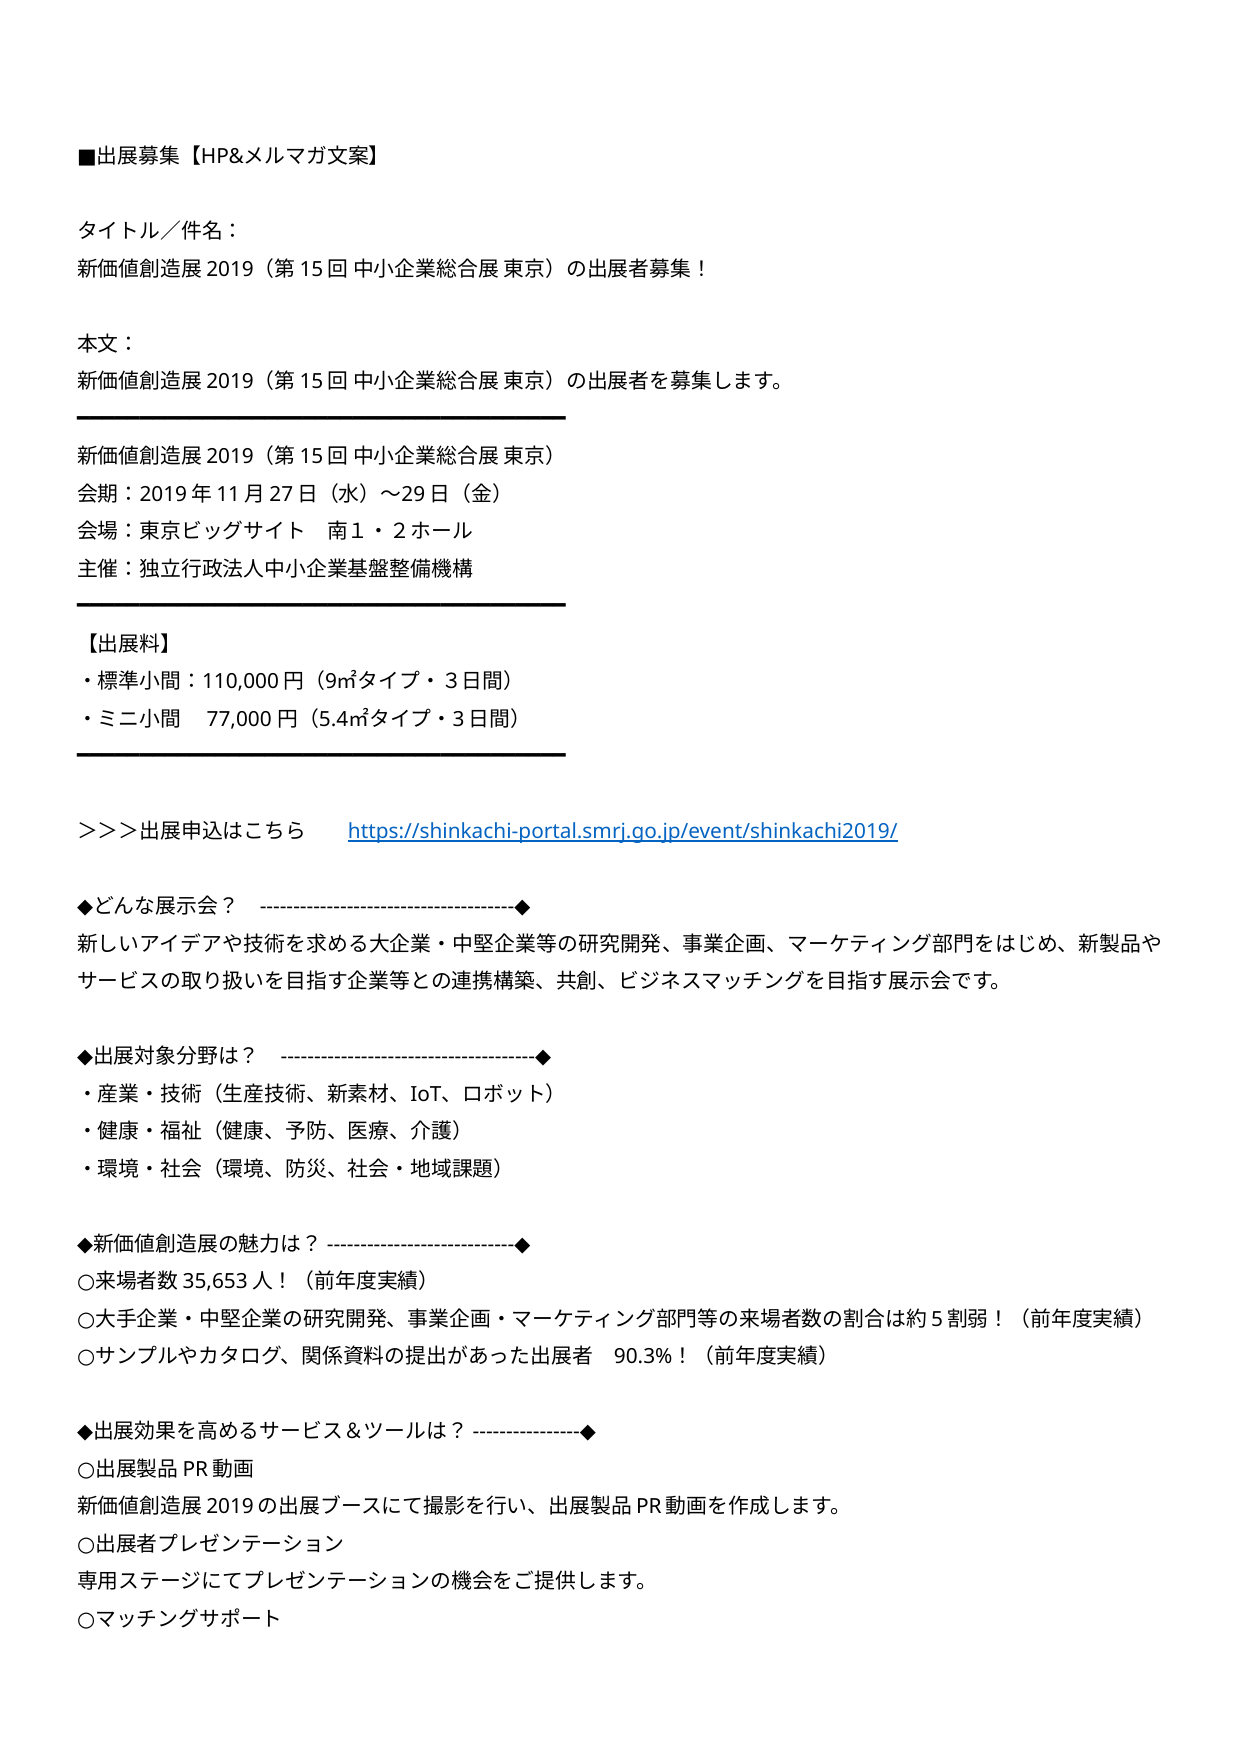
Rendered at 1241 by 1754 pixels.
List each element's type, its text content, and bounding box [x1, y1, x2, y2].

text ○出展者プレゼンテーション [77, 1523, 1163, 1561]
text ・ミニ小間 77,000 円（5.4㎡タイプ・3日間） [77, 698, 1163, 736]
text ━━━━━━━━━━━━━━━━━━━━━━━━━━━━━━━━━━━━━━━ [77, 398, 1163, 436]
text 会場：東京ビッグサイト 南１・２ホール [77, 511, 1163, 548]
text ◆出展効果を高めるサービス＆ツールは？ ----------------◆ [77, 1411, 1163, 1448]
text ・健康・福祉（健康、予防、医療、介護） [77, 1111, 1163, 1148]
text 【出展料】 [77, 623, 1163, 661]
text 新価値創造展2019（第15回 中小企業総合展 東京） [77, 436, 1163, 473]
text ◆どんな展示会？ --------------------------------------◆ [77, 886, 1163, 923]
text ◆出展対象分野は？ --------------------------------------◆ [77, 1036, 1163, 1073]
text ○来場者数35,653人！（前年度実績） [77, 1261, 1163, 1298]
text ○大手企業・中堅企業の研究開発、事業企画・マーケティング部門等の来場者数の割合は約5割弱！（前年度実績） [77, 1298, 1163, 1336]
text 新価値創造展2019（第15回 中小企業総合展 東京）の出展者を募集します。 [77, 361, 1163, 398]
text ・産業・技術（生産技術、新素材、IoT、ロボット） [77, 1073, 1163, 1111]
text ■出展募集【HP&メルマガ文案】 [77, 136, 1163, 173]
text 専用ステージにてプレゼンテーションの機会をご提供します。 [77, 1561, 1163, 1598]
text ○サンプルやカタログ、関係資料の提出があった出展者 90.3%！（前年度実績） [77, 1336, 1163, 1373]
text ○マッチングサポート [77, 1598, 1163, 1636]
text 新価値創造展2019（第15回 中小企業総合展 東京）の出展者募集！ [77, 248, 1163, 286]
text 本文： [77, 323, 1163, 361]
text ・環境・社会（環境、防災、社会・地域課題） [77, 1148, 1163, 1186]
text ━━━━━━━━━━━━━━━━━━━━━━━━━━━━━━━━━━━━━━━ [77, 586, 1163, 623]
text ・標準小間：110,000円（9㎡タイプ・３日間） [77, 661, 1163, 698]
text ━━━━━━━━━━━━━━━━━━━━━━━━━━━━━━━━━━━━━━━ [77, 736, 1163, 773]
text ○出展製品PR動画 [77, 1448, 1163, 1486]
text 会期：2019年11月27日（水）～29日（金） [77, 473, 1163, 511]
text タイトル／件名： [77, 211, 1163, 248]
text ◆新価値創造展の魅力は？ ----------------------------◆ [77, 1223, 1163, 1261]
text ＞＞＞出展申込はこちら https://shinkachi-portal.smrj.go.jp/event/shinkachi2019/ [77, 811, 1163, 848]
text 新価値創造展2019の出展ブースにて撮影を行い、出展製品PR動画を作成します。 [77, 1486, 1163, 1523]
text 新しいアイデアや技術を求める大企業・中堅企業等の研究開発、事業企画、マーケティング部門をはじめ、新製品やサービスの取り扱いを目指す企業等との連携構築、共創、ビジネスマッチングを目指す展示会です。 [77, 923, 1163, 998]
text 主催：独立行政法人中小企業基盤整備機構 [77, 548, 1163, 586]
